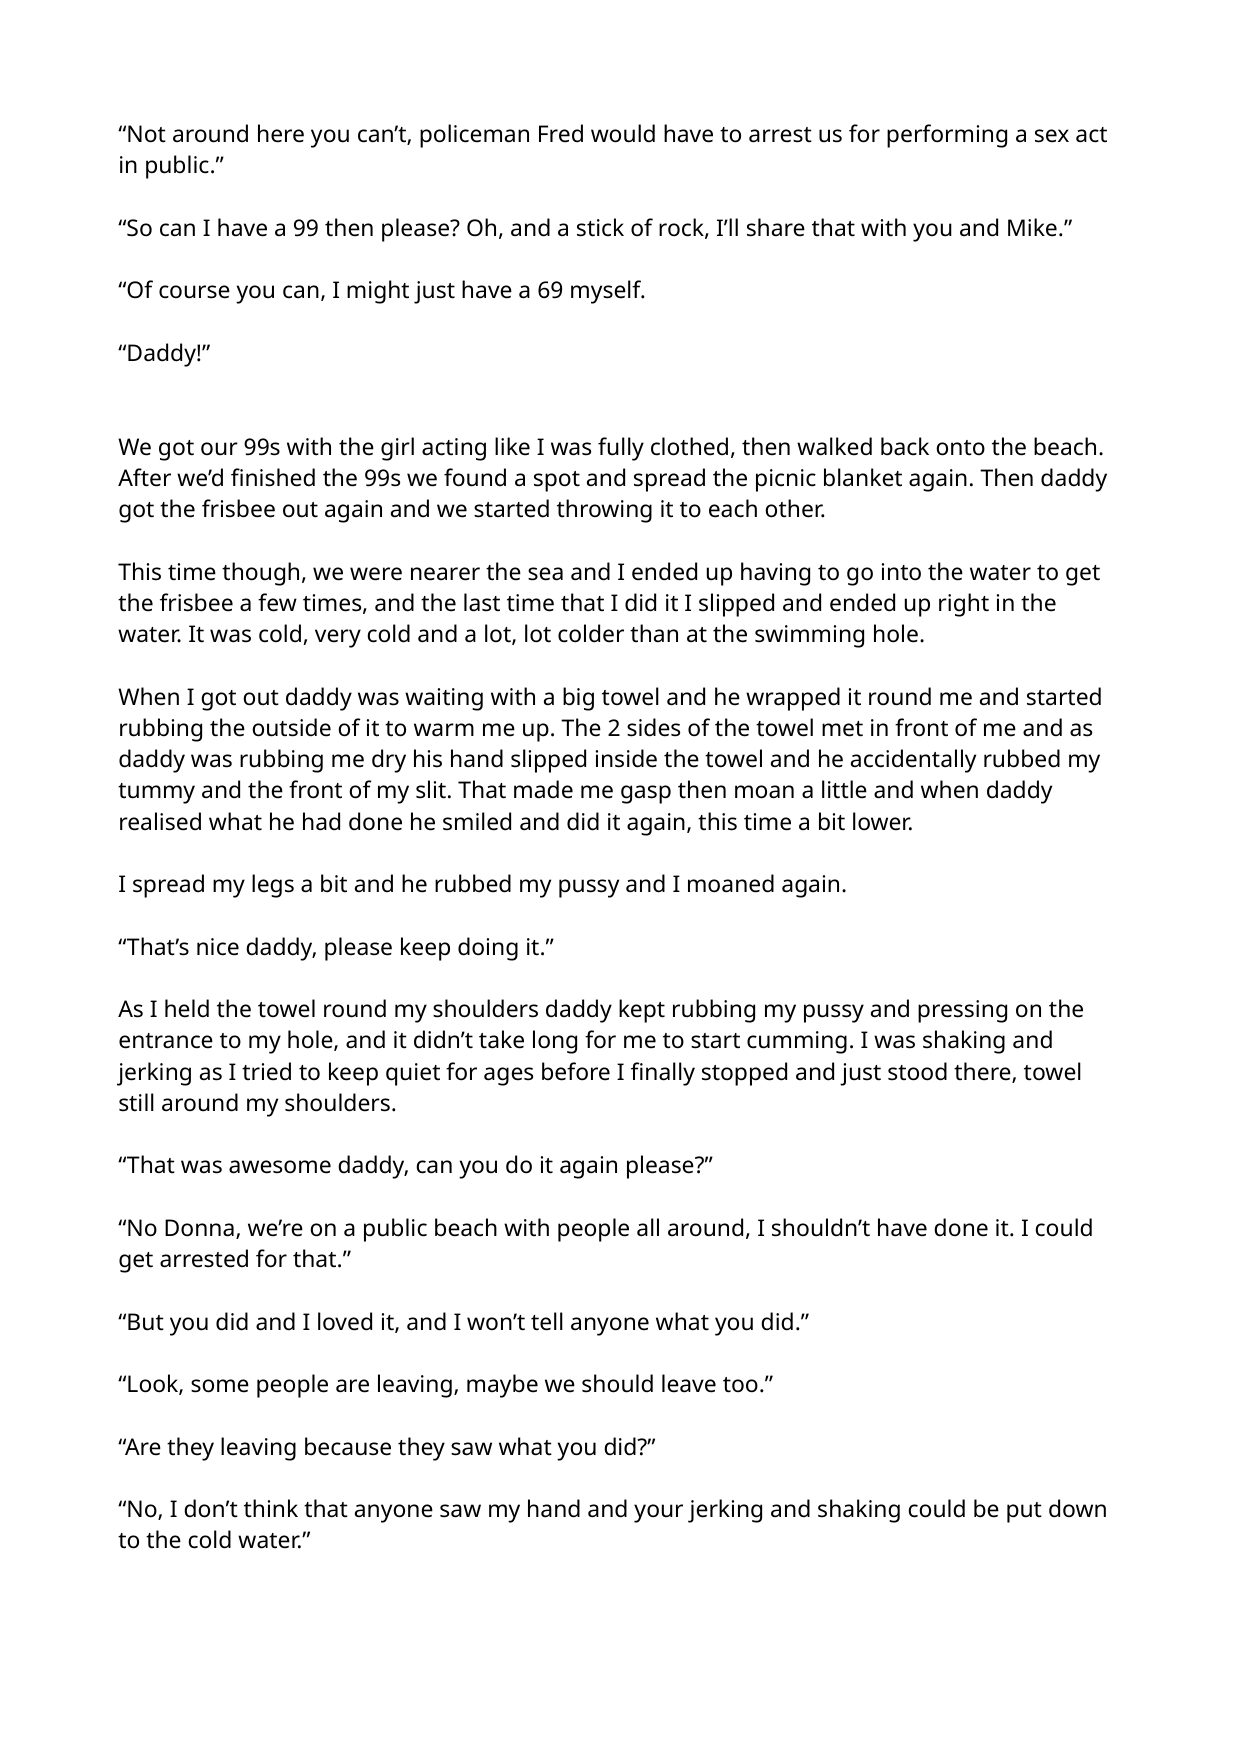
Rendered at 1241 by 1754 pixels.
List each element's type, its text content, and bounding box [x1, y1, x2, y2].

text “Of course you can, I might just have a 69 myself. [118, 274, 1122, 306]
text We got our 99s with the girl acting like I was fully clothed, then walked back onto the beach. After we’d finished the 99s we found a spot and spread the picnic blanket again. Then daddy got the frisbee out again and we started throwing it to each other. [118, 431, 1122, 524]
text “But you did and I loved it, and I won’t tell anyone what you did.” [118, 1306, 1122, 1337]
text “That’s nice daddy, please keep doing it.” [118, 931, 1122, 962]
text “Not around here you can’t, policeman Fred would have to arrest us for performing a sex act in public.” [118, 118, 1122, 181]
text “Are they leaving because they saw what you did?” [118, 1431, 1122, 1462]
text “So can I have a 99 then please? Oh, and a stick of rock, I’ll share that with you and Mike.” [118, 212, 1122, 243]
text As I held the towel round my shoulders daddy kept rubbing my pussy and pressing on the entrance to my hole, and it didn’t take long for me to start cumming. I was shaking and jerking as I tried to keep quiet for ages before I finally stopped and just stood there, towel still around my shoulders. [118, 993, 1122, 1118]
text When I got out daddy was waiting with a big towel and he wrapped it round me and started rubbing the outside of it to warm me up. The 2 sides of the towel met in front of me and as daddy was rubbing me dry his hand slipped inside the towel and he accidentally rubbed my tummy and the front of my slit. That made me gasp then moan a little and when daddy realised what he had done he smiled and did it again, this time a bit lower. [118, 681, 1122, 837]
text “No Donna, we’re on a public beach with people all around, I shouldn’t have done it. I could get arrested for that.” [118, 1212, 1122, 1274]
text I spread my legs a bit and he rubbed my pussy and I moaned again. [118, 868, 1122, 899]
text “Daddy!” [118, 337, 1122, 368]
text “That was awesome daddy, can you do it again please?” [118, 1149, 1122, 1181]
text “No, I don’t think that anyone saw my hand and your jerking and shaking could be put down to the cold water.” [118, 1493, 1122, 1556]
text “Look, some people are leaving, maybe we should leave too.” [118, 1368, 1122, 1399]
text This time though, we were nearer the sea and I ended up having to go into the water to get the frisbee a few times, and the last time that I did it I slipped and ended up right in the water. It was cold, very cold and a lot, lot colder than at the swimming hole. [118, 556, 1122, 649]
